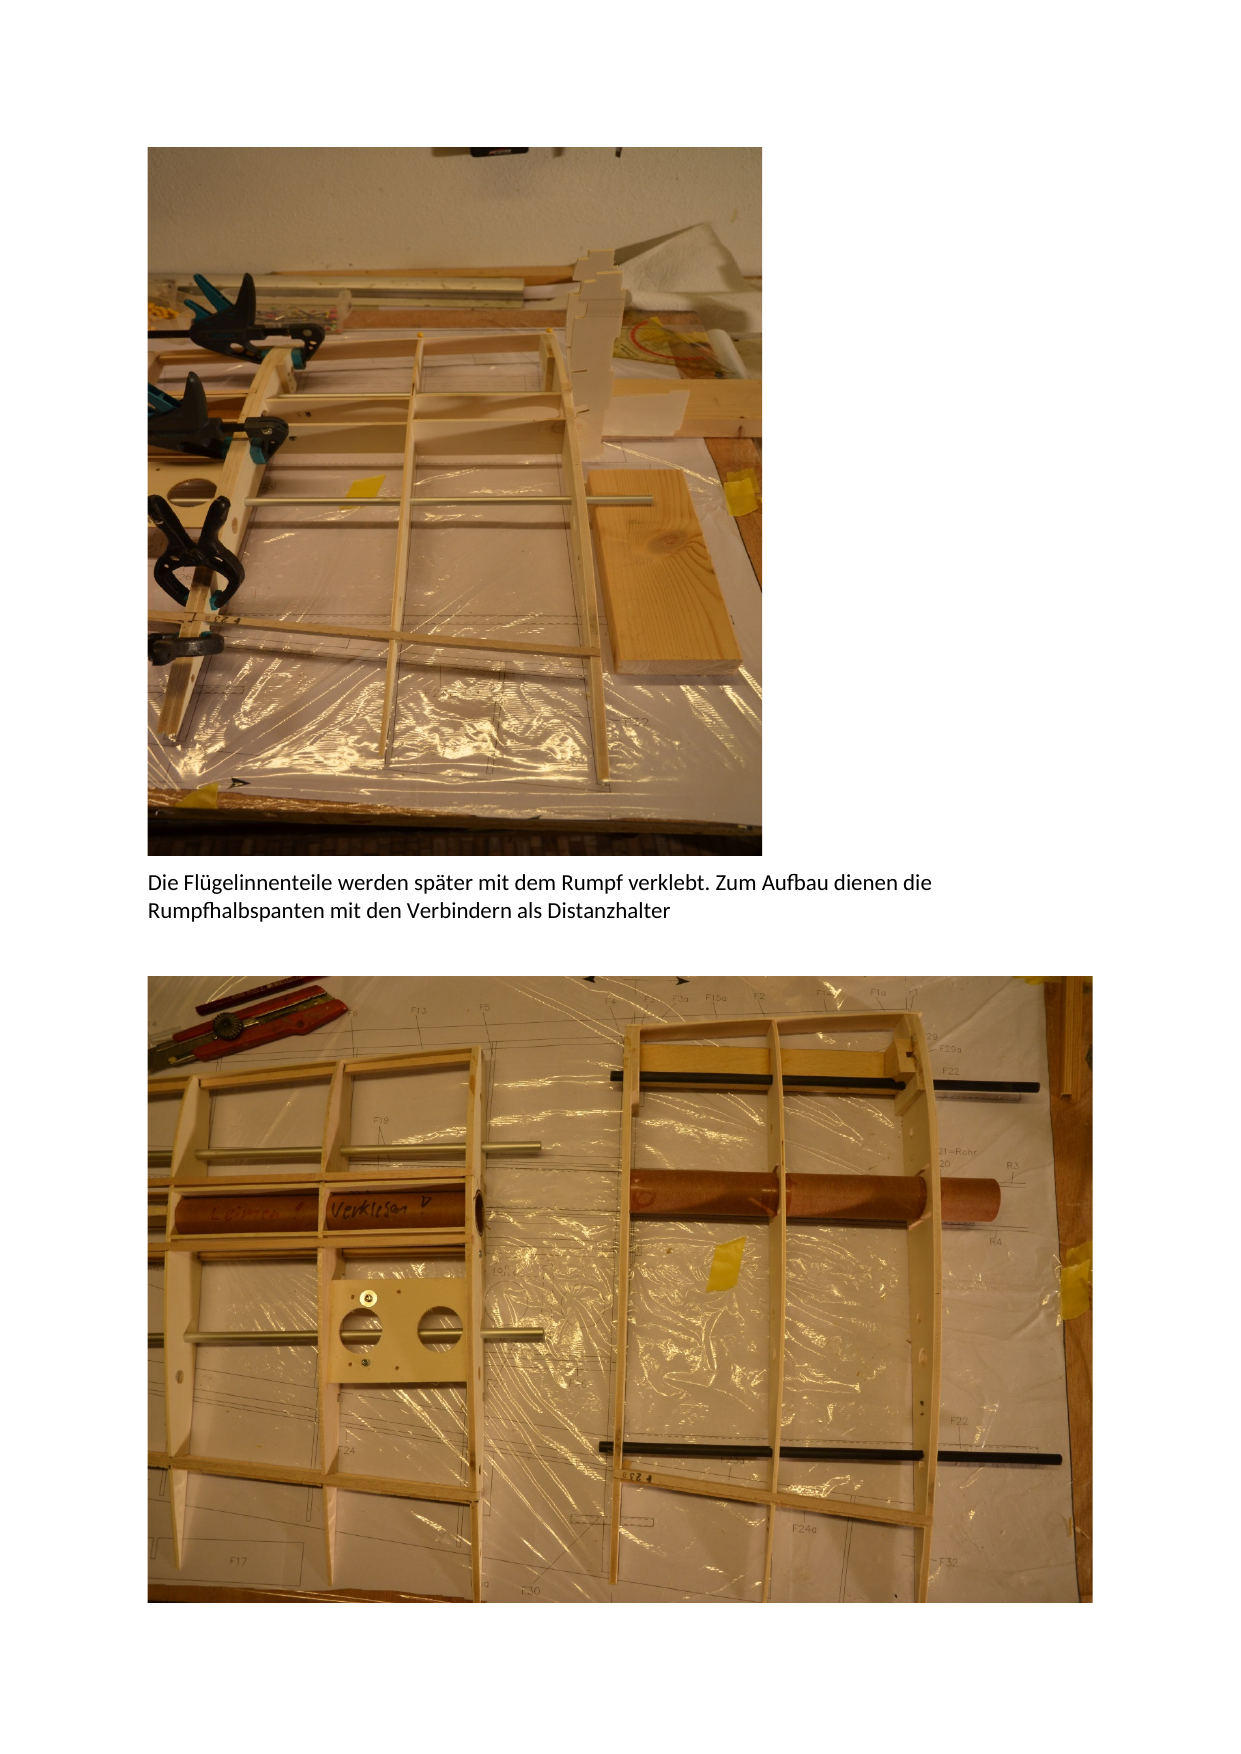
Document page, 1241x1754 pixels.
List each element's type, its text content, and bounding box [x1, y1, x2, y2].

picture [147, 147, 763, 856]
text Die Flügelinnenteile werden später mit dem Rumpf verklebt. Zum Aufbau dienen die Rumpfhalbspanten mit den Verbindern als Distanzhalter [148, 868, 1093, 924]
picture [147, 976, 1093, 1603]
